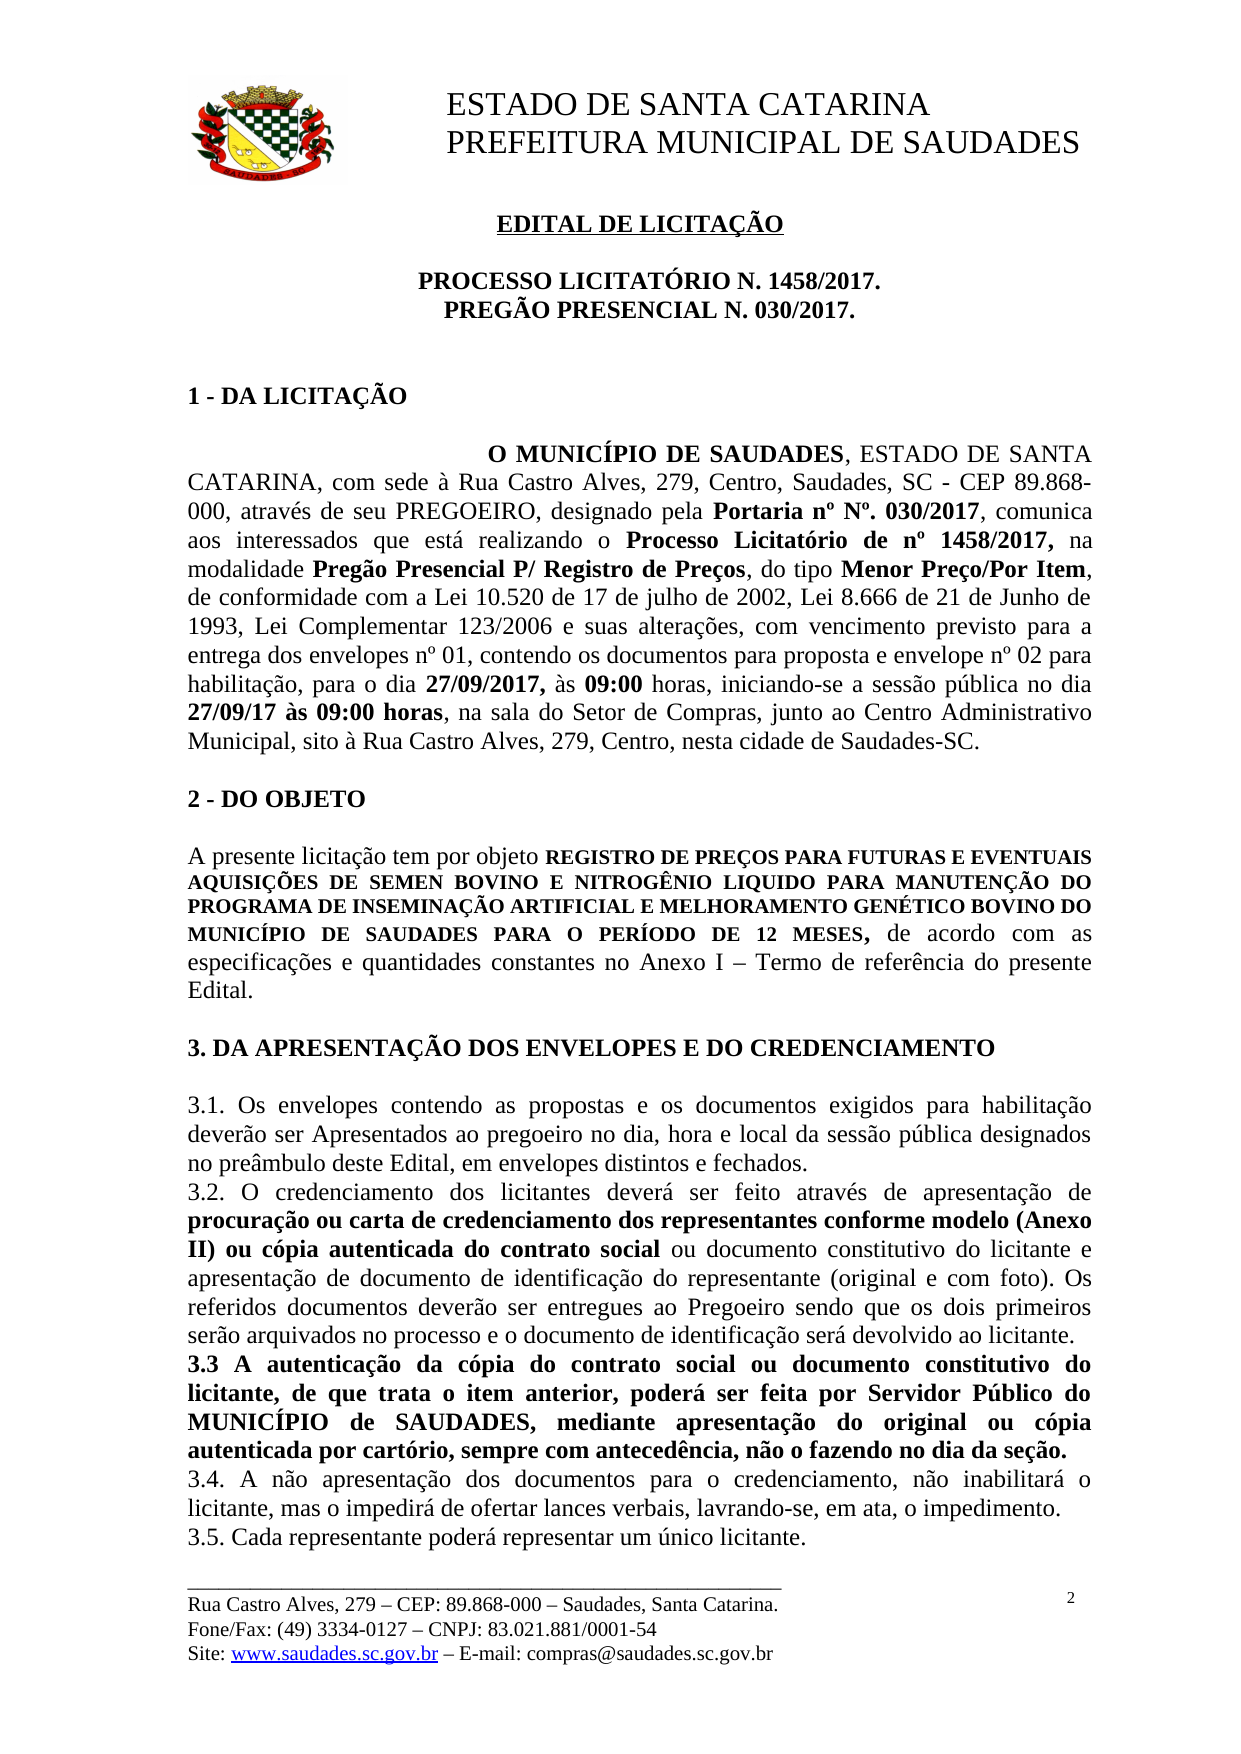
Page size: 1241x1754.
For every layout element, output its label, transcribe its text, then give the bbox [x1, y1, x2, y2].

text 1 - DA LICITAÇÃO [187, 381, 1093, 410]
text 3.4. A não apresentação dos documentos para o credenciamento, não inabilitará o licitante, mas o impedirá de ofertar lances verbais, lavrando-se, em ata, o impedimento. [187, 1464, 1093, 1522]
picture [187, 75, 349, 185]
text 3.3 A autenticação da cópia do contrato social ou documento constitutivo do licitante, de que trata o item anterior, poderá ser feita por Servidor Público do MUNICÍPIO de SAUDADES, mediante apresentação do original ou cópia autenticada por cartório, sempre com antecedência, não o fazendo no dia da seção. [187, 1349, 1093, 1464]
text PREGÃO PRESENCIAL N. 030/2017. [187, 295, 1093, 324]
text 3.1. Os envelopes contendo as propostas e os documentos exigidos para habilitação deverão ser Apresentados ao pregoeiro no dia, hora e local da sessão pública designados no preâmbulo deste Edital, em envelopes distintos e fechados. [187, 1091, 1093, 1177]
text EDITAL DE LICITAÇÃO [187, 209, 1093, 237]
text PROCESSO LICITATÓRIO N. 1458/2017. [187, 266, 1093, 295]
text 3. DA APRESENTAÇÃO DOS ENVELOPES E DO CREDENCIAMENTO [187, 1033, 1093, 1062]
text 2 - DO OBJETO [187, 784, 1093, 812]
text O MUNICÍPIO DE SAUDADES, ESTADO DE SANTA CATARINA, com sede à Rua Castro Alves, 279, Centro, Saudades, SC - CEP 89.868-000, através de seu PREGOEIRO, designado pela Portaria nº Nº. 030/2017, comunica aos interessados que está realizando o Processo Licitatório de nº 1458/2017, na modalidade Pregão Presencial P/ Registro de Preços, do tipo Menor Preço/Por Item, de conformidade com a Lei 10.520 de 17 de julho de 2002, Lei 8.666 de 21 de Junho de 1993, Lei Complementar 123/2006 e suas alterações, com vencimento previsto para a entrega dos envelopes nº 01, contendo os documentos para proposta e envelope nº 02 para habilitação, para o dia 27/09/2017, às 09:00 horas, iniciando-se a sessão pública no dia 27/09/17 às 09:00 horas, na sala do Setor de Compras, junto ao Centro Administrativo Municipal, sito à Rua Castro Alves, 279, Centro, nesta cidade de Saudades-SC. [187, 439, 1093, 755]
text A presente licitação tem por objeto REGISTRO DE PREÇOS PARA FUTURAS E EVENTUAIS AQUISIÇÕES DE SEMEN BOVINO E NITROGÊNIO LIQUIDO PARA MANUTENÇÃO DO PROGRAMA DE INSEMINAÇÃO ARTIFICIAL E MELHORAMENTO GENÉTICO BOVINO DO MUNICÍPIO DE SAUDADES PARA O PERÍODO DE 12 MESES, de acordo com as especificações e quantidades constantes no Anexo I – Termo de referência do presente Edital. [187, 841, 1093, 1004]
text 3.2. O credenciamento dos licitantes deverá ser feito através de apresentação de procuração ou carta de credenciamento dos representantes conforme modelo (Anexo II) ou cópia autenticada do contrato social ou documento constitutivo do licitante e apresentação de documento de identificação do representante (original e com foto). Os referidos documentos deverão ser entregues ao Pregoeiro sendo que os dois primeiros serão arquivados no processo e o documento de identificação será devolvido ao licitante. [187, 1177, 1093, 1349]
text 3.5. Cada representante poderá representar um único licitante. [187, 1522, 1093, 1551]
